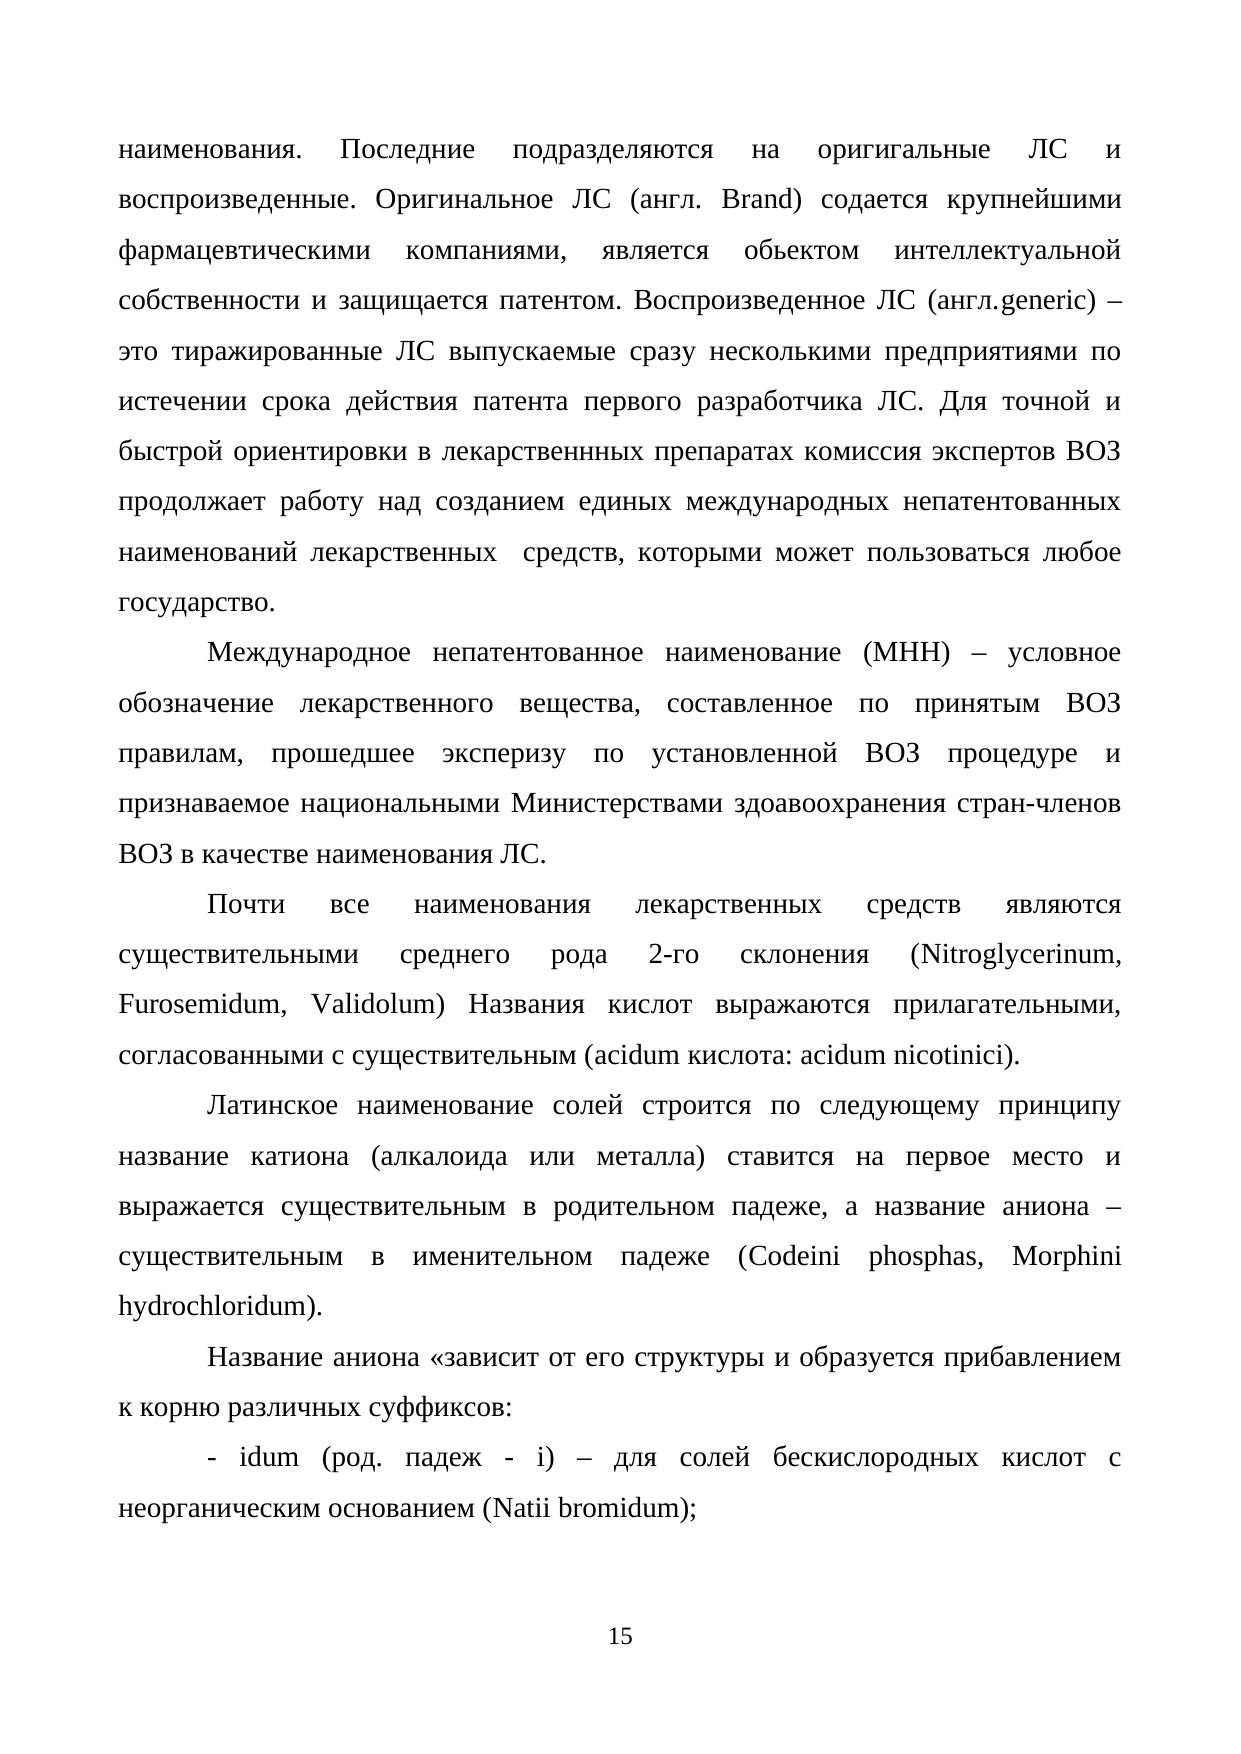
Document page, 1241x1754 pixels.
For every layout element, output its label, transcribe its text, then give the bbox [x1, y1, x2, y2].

text Название аниона «зависит от его структуры и образуется прибавлением к корню различных суффиксов: [118, 1339, 1122, 1423]
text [118, 131, 1122, 618]
text Международное непатентованное наименование (МНН) – условное обозначение лекарственного вещества, составленное по принятым ВОЗ правилам, прошедшее эксперизу по установленной ВОЗ процедуре и признаваемое национальными Министерствами здоавоохранения стран-членов ВОЗ в качестве наименования ЛС. [118, 634, 1122, 869]
text Латинское наименование солей строится по следующему принципу название катиона (алкалоида или металла) ставится на первое место и выражается существительным в родительном падеже, а название аниона – существительным в именительном падеже (Codeini phosphas, Morphini hydrochloridum). [118, 1087, 1122, 1322]
text Почти все наименования лекарственных средств являются существительными среднего рода 2-го склонения (Nitroglycerinum, Furosemidum, Validolum) Названия кислот выражаются прилагательными, согласованными с существительным (acidum кислота: acidum nicotinici). [118, 886, 1122, 1071]
text - idum (род. падеж - i) – для солей бескислородных кислот с неорганическим основанием (Natii bromidum); [118, 1439, 1122, 1523]
